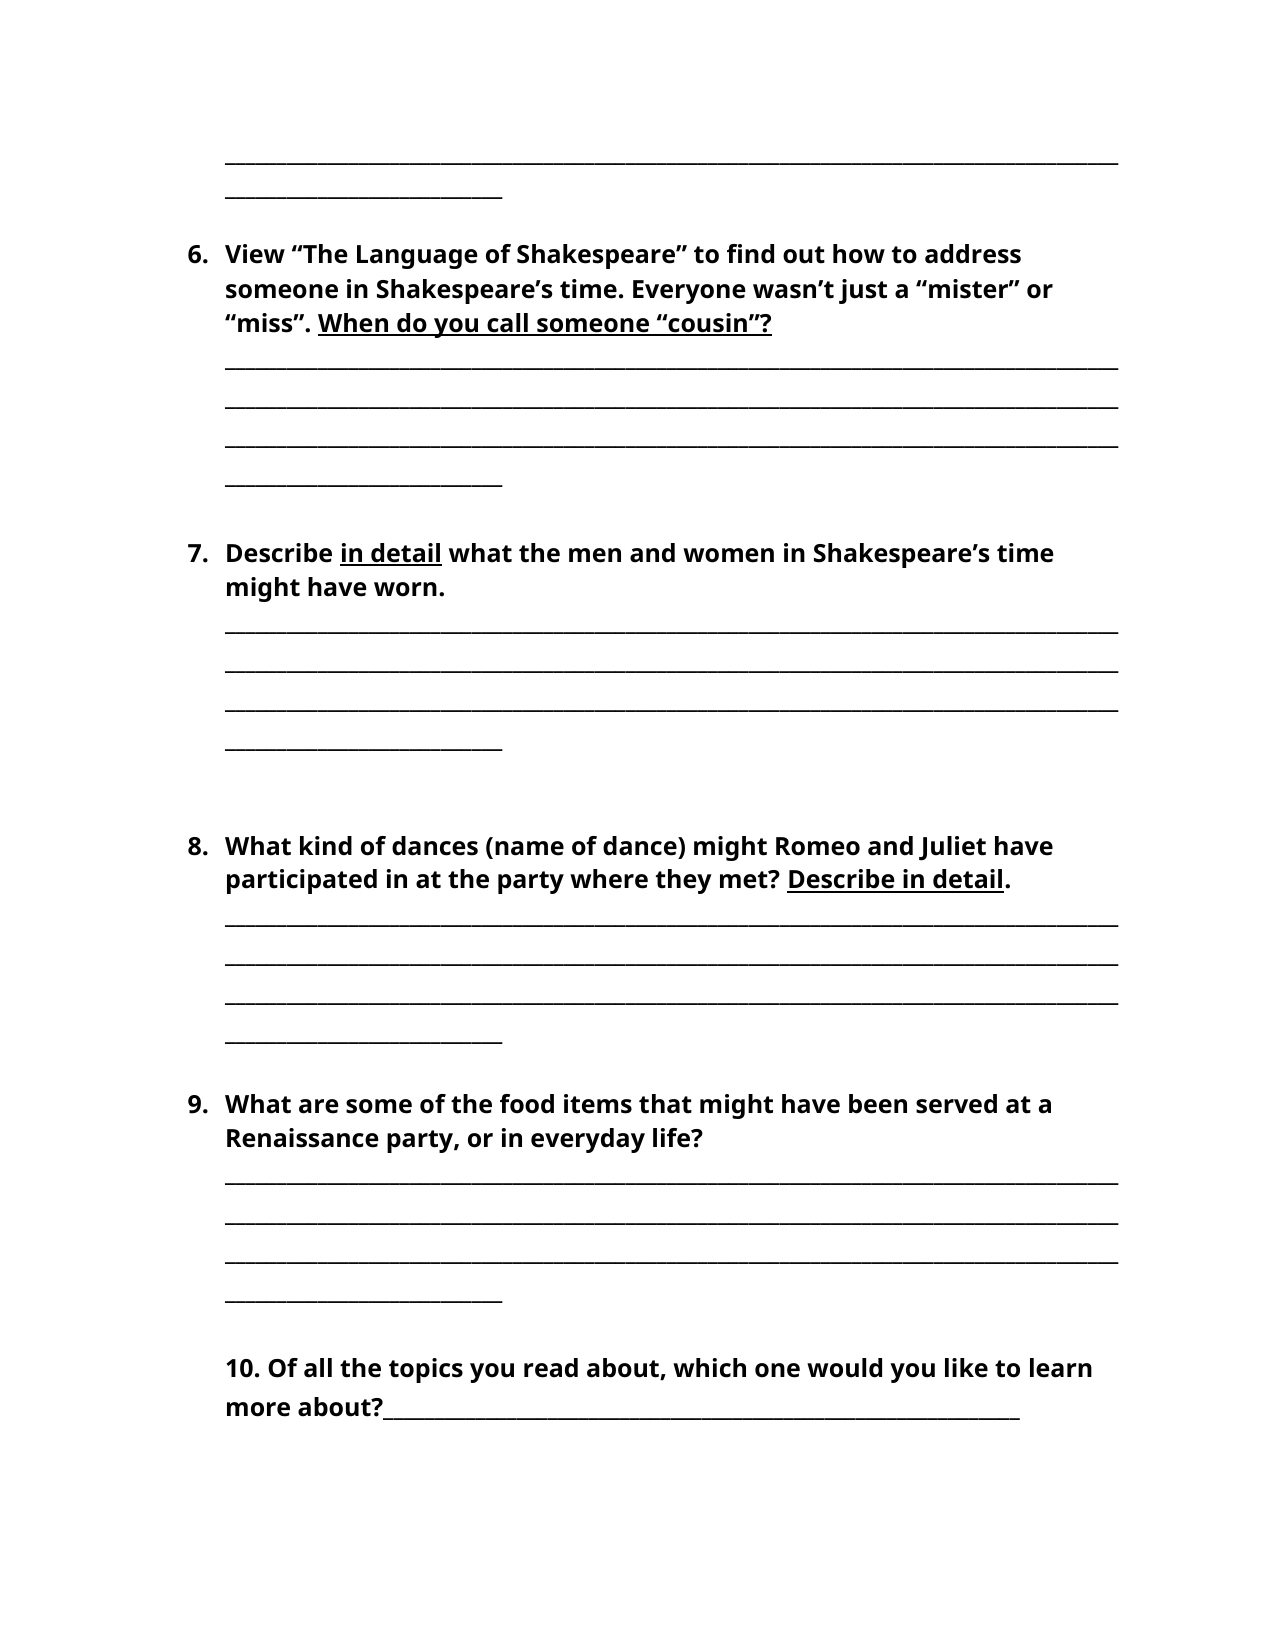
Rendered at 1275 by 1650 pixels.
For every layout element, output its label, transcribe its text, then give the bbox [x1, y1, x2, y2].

list Describe in detail what the men and women in Shakespeare’s time might have worn. [187, 535, 1125, 603]
list What kind of dances (name of dance) might Romeo and Juliet have participated in at the party where they met? Describe in detail. [187, 828, 1125, 896]
list ________________________________________________________________________________________________________________________________________________________________________________________________________________________________________________________________________________________________ [225, 896, 1125, 1048]
list 10. Of all the topics you read about, which one would you like to learn more about?______________________________________________________________ [225, 1351, 1125, 1424]
list ________________________________________________________________________________________________________________________________________________________________________________________________________________________________________________________________________________________________ [225, 603, 1125, 755]
list ________________________________________________________________________________________________________________________________________________________________________________________________________________________________________________________________________________________________ [225, 339, 1125, 491]
list What are some of the food items that might have been served at a Renaissance party, or in everyday life? [187, 1087, 1125, 1155]
list ________________________________________________________________________________________________________________________________________________________________________________________________________________________________________________________________________________________________ [225, 1155, 1125, 1307]
list View “The Language of Shakespeare” to find out how to address someone in Shakespeare’s time. Everyone wasn’t just a “mister” or “miss”. When do you call someone “cousin”? [187, 237, 1125, 339]
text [225, 135, 1125, 203]
